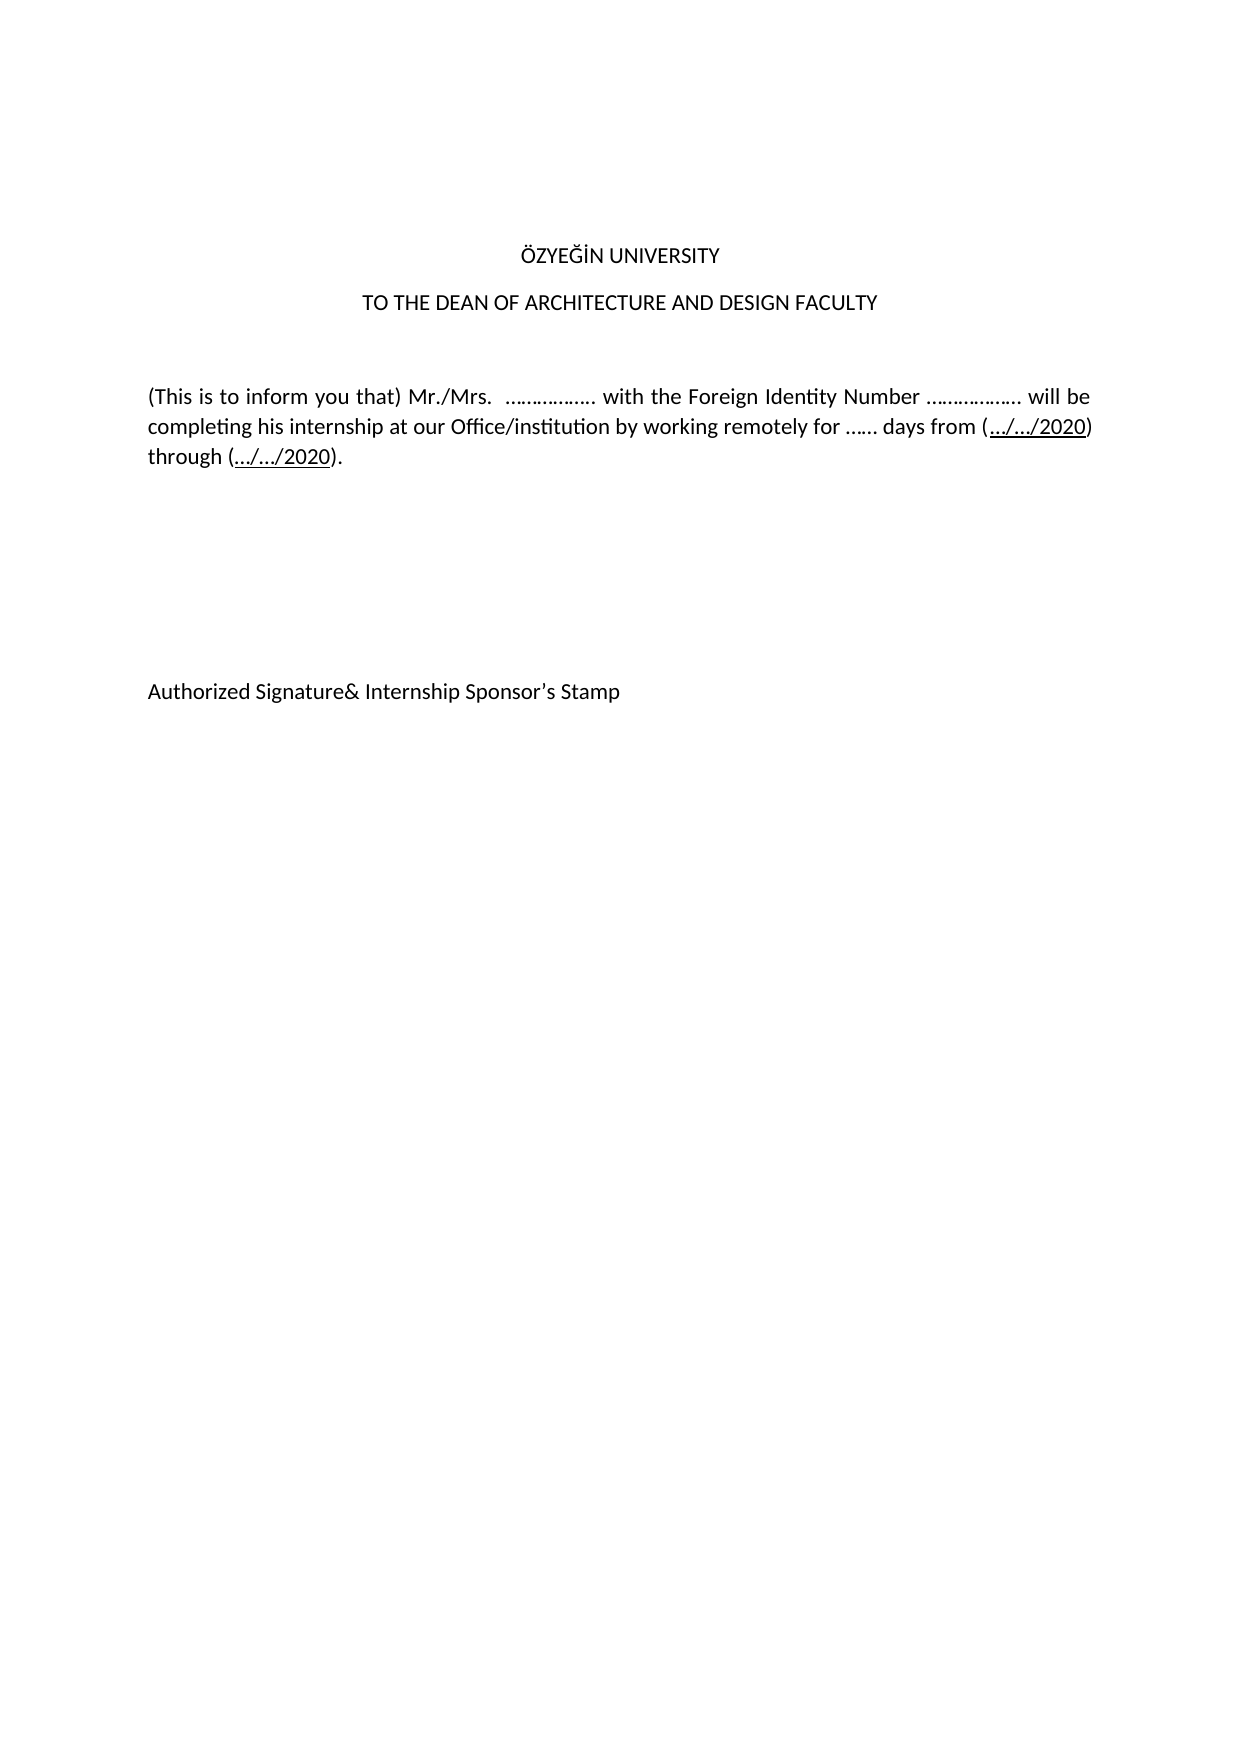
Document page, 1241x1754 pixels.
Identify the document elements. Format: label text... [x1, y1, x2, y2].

text Authorized Signature& Internship Sponsor’s Stamp [148, 677, 1093, 705]
text TO THE DEAN OF ARCHITECTURE AND DESIGN FACULTY [148, 288, 1093, 316]
text (This is to inform you that) Mr./Mrs. …………….. with the Foreign Identity Number ……………… will be completing his internship at our Office/institution by working remotely for …… days from (…/…/2020) through (…/…/2020). [148, 382, 1093, 470]
text ÖZYEĞİN UNIVERSITY [148, 241, 1093, 269]
